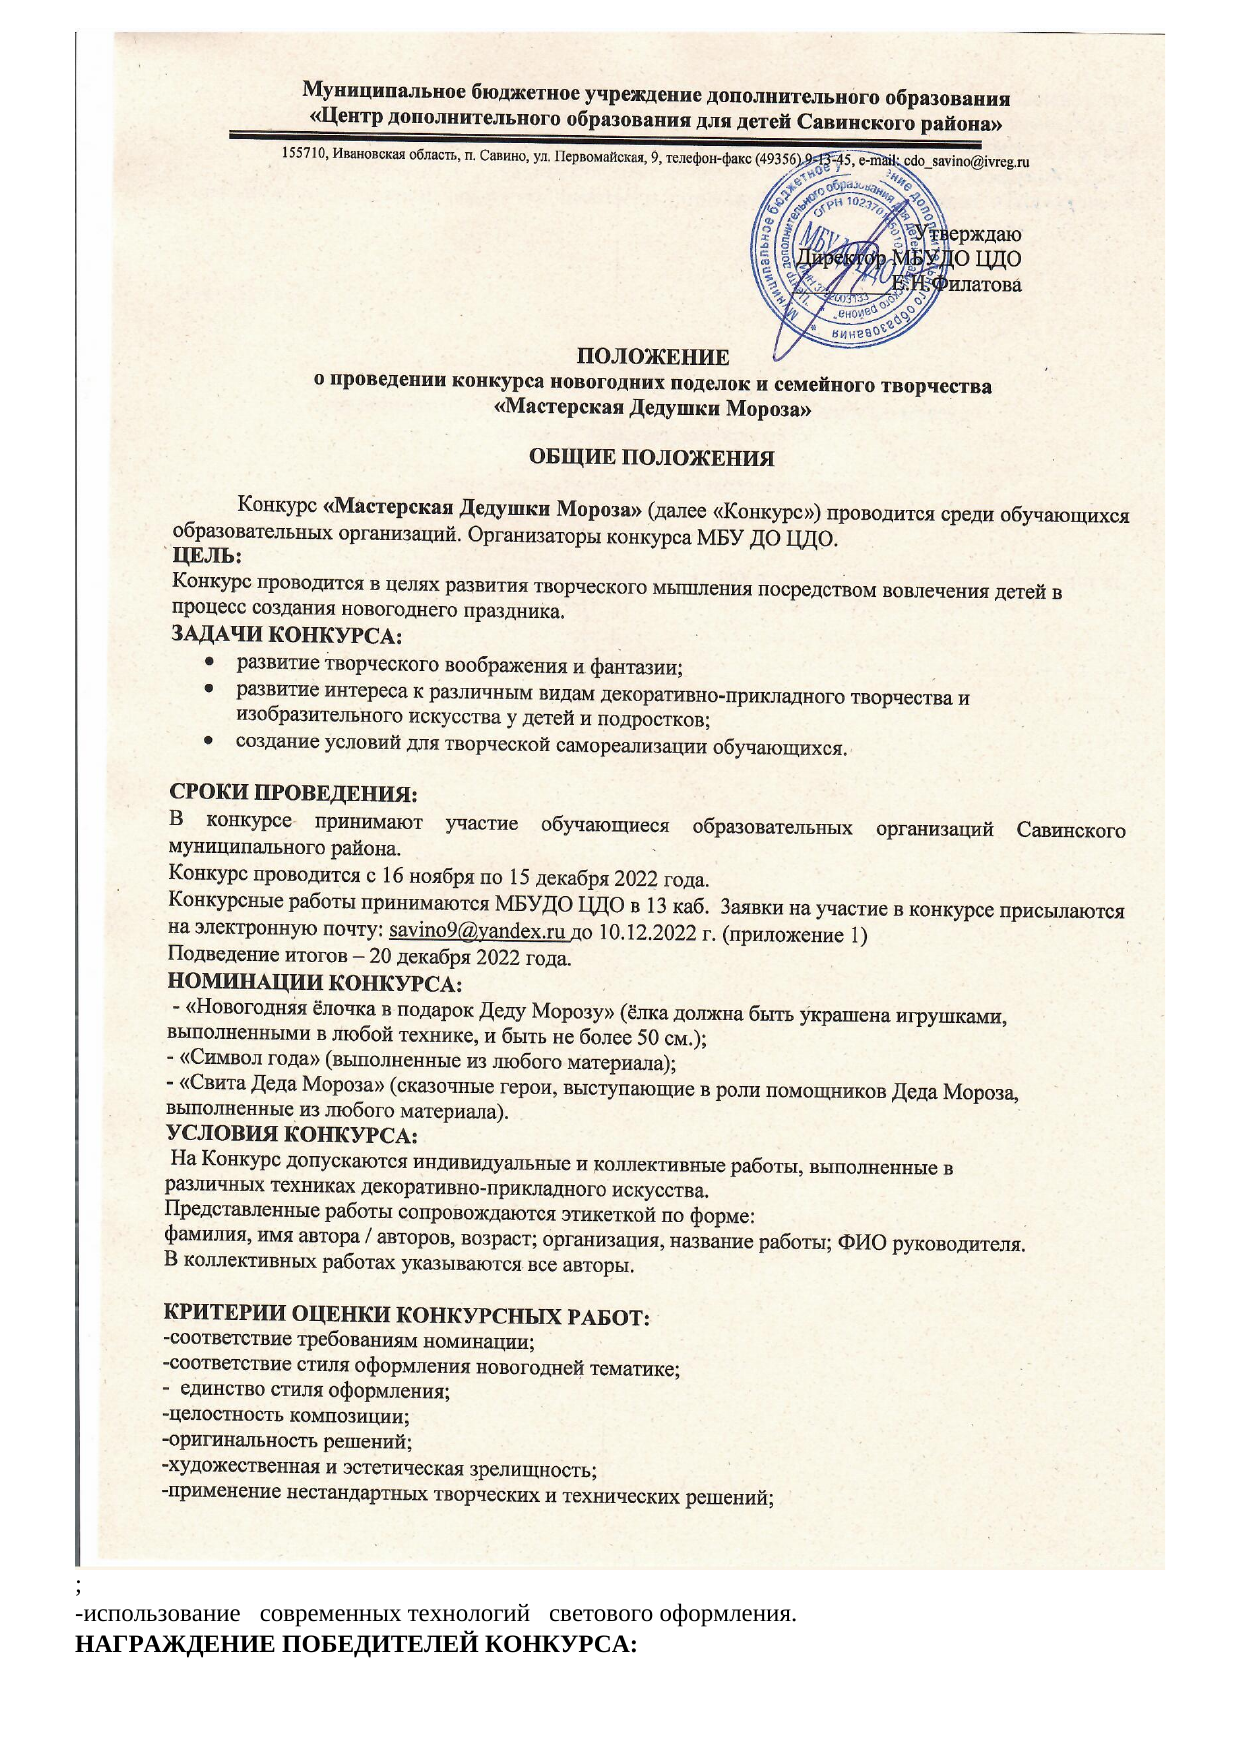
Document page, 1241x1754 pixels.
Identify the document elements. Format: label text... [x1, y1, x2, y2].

text ; [75, 1570, 1165, 1598]
picture [75, 28, 1166, 1570]
text -использование современных технологий светового оформления. [75, 1598, 1165, 1627]
text НАГРАЖДЕНИЕ ПОБЕДИТЕЛЕЙ КОНКУРСА: [75, 1627, 1165, 1657]
